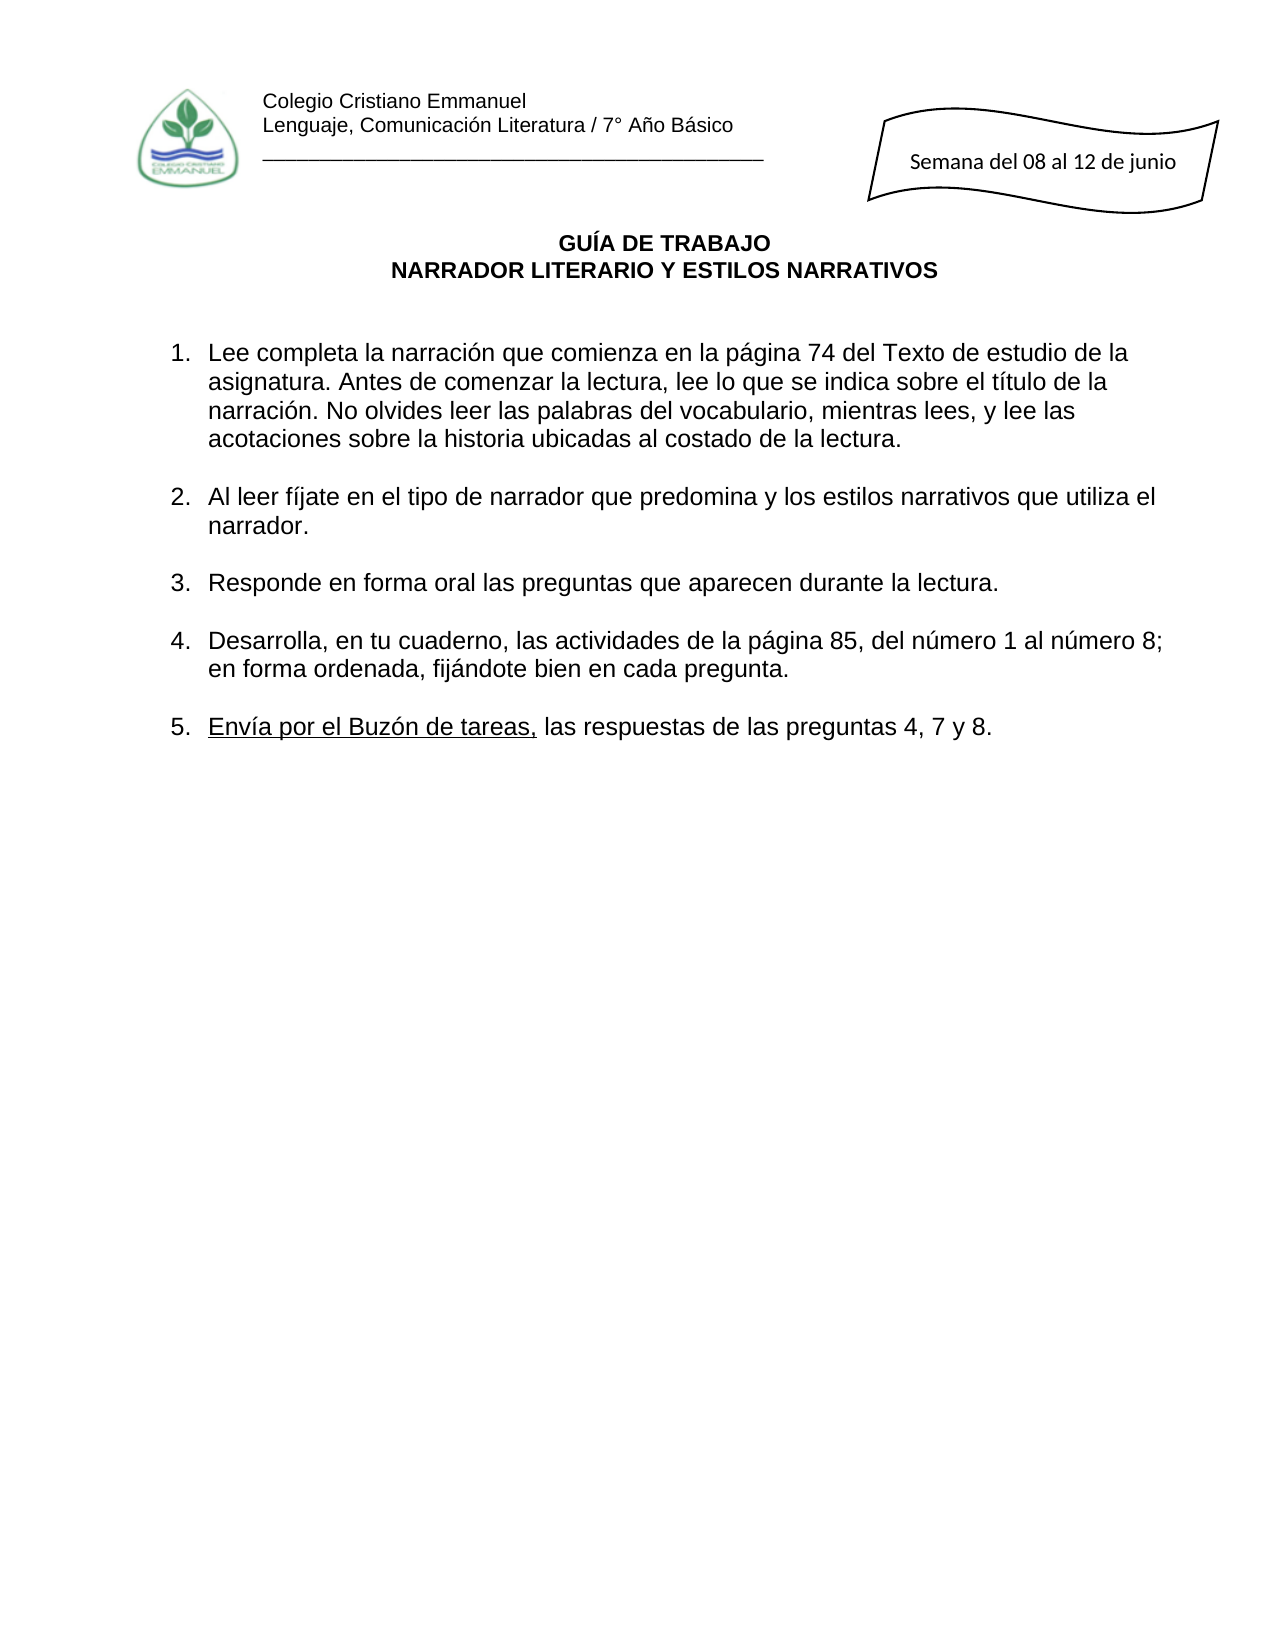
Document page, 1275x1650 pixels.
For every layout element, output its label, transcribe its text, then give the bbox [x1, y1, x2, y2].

list Al leer fíjate en el tipo de narrador que predomina y los estilos narrativos que utiliza el narrador. [170, 482, 1196, 539]
text ____________________________________________ [244, 137, 880, 164]
list Desarrolla, en tu cuaderno, las actividades de la página 85, del número 1 al número 8; en forma ordenada, fijándote bien en cada pregunta. [170, 626, 1196, 683]
list Responde en forma oral las preguntas que aparecen durante la lectura. [170, 568, 1196, 597]
list Envía por el Buzón de tareas, las respuestas de las preguntas 4, 7 y 8. [170, 712, 1196, 741]
text Lenguaje, Comunicación Literatura / 7° Año Básico [1020, 113, 1196, 132]
text NARRADOR LITERARIO Y ESTILOS NARRATIVOS [133, 257, 1196, 283]
text GUÍA DE TRABAJO [133, 230, 1196, 257]
text Colegio Cristiano Emmanuel [244, 89, 1196, 113]
picture [133, 88, 244, 191]
list Lee completa la narración que comienza en la página 74 del Texto de estudio de la asignatura. Antes de comenzar la lectura, lee lo que se indica sobre el título de la narración. No olvides leer las palabras del vocabulario, mientras lees, y lee las acotaciones sobre la historia ubicadas al costado de la lectura. [170, 338, 1196, 453]
text Lenguaje, Comunicación Literatura / 7° Año Básico [244, 113, 903, 137]
